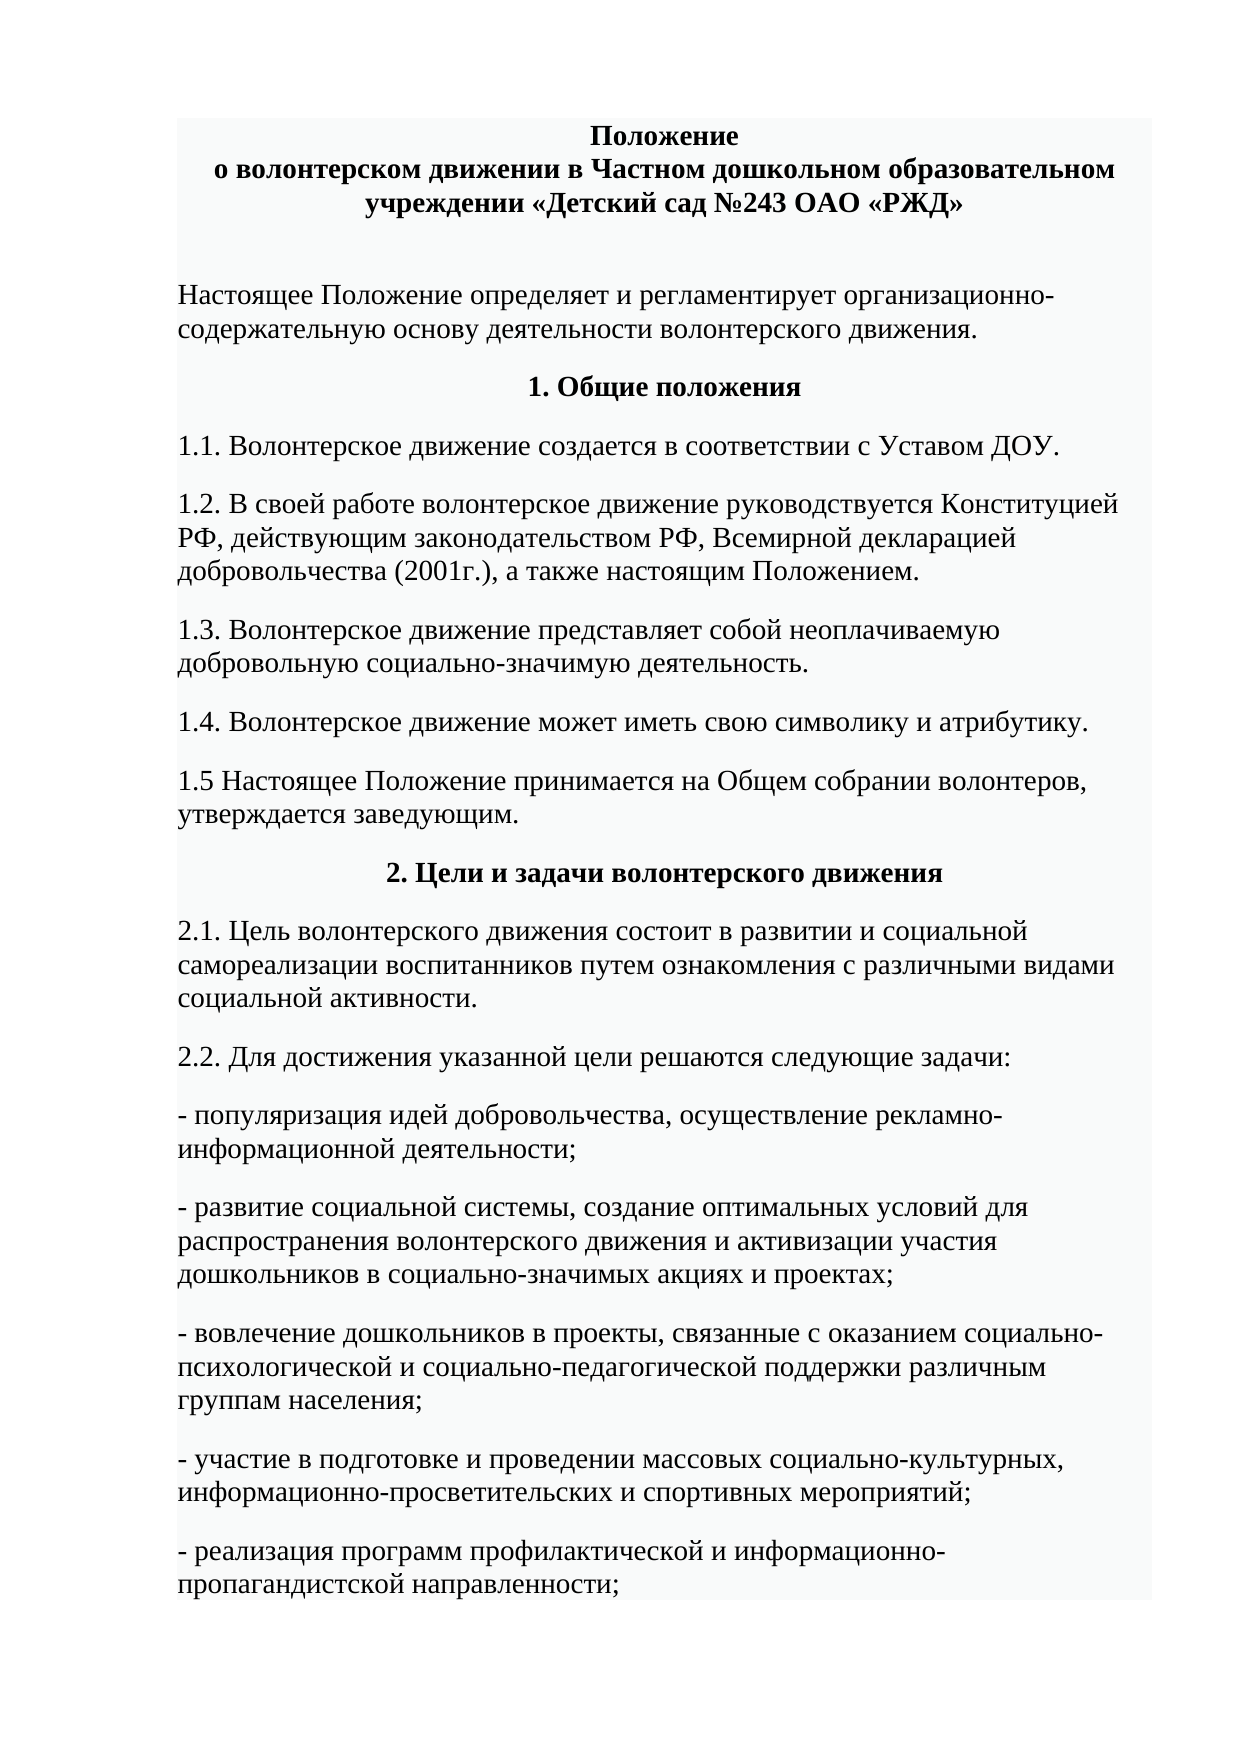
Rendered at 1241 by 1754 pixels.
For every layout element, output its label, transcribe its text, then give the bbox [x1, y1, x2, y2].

text 2.2. Для достижения указанной цели решаются следующие задачи: [177, 1039, 1152, 1072]
text - вовлечение дошкольников в проекты, связанные с оказанием социально-психологической и социально-педагогической поддержки различным группам населения; [177, 1315, 1152, 1416]
text 2. Цели и задачи волонтерского движения [177, 855, 1152, 888]
text Настоящее Положение определяет и регламентирует организационно-содержательную основу деятельности волонтерского движения. [177, 277, 1152, 344]
text - развитие социальной системы, создание оптимальных условий для распространения волонтерского движения и активизации участия дошкольников в социально-значимых акциях и проектах; [177, 1189, 1152, 1290]
text 1.1. Волонтерское движение создается в соответствии с Уставом ДОУ. [177, 428, 1152, 461]
text Положение [177, 118, 1152, 152]
text - реализация программ профилактической и информационно-пропагандистской направленности; [177, 1533, 1152, 1600]
text 1.2. В своей работе волонтерское движение руководствуется Конституцией РФ, действующим законодательством РФ, Всемирной декларацией добровольчества (2001г.), а также настоящим Положением. [177, 486, 1152, 587]
text 1.5 Настоящее Положение принимается на Общем собрании волонтеров, утверждается заведующим. [177, 763, 1152, 830]
text 1.3. Волонтерское движение представляет собой неоплачиваемую добровольную социально-значимую деятельность. [177, 612, 1152, 679]
text - участие в подготовке и проведении массовых социально-культурных, информационно-просветительских и спортивных мероприятий; [177, 1441, 1152, 1508]
text 1. Общие положения [177, 369, 1152, 403]
text 2.1. Цель волонтерского движения состоит в развитии и социальной самореализации воспитанников путем ознакомления с различными видами социальной активности. [177, 913, 1152, 1014]
text - популяризация идей добровольчества, осуществление рекламно-информационной деятельности; [177, 1097, 1152, 1164]
text 1.4. Волонтерское движение может иметь свою символику и атрибутику. [177, 704, 1152, 738]
text о волонтерском движении в Частном дошкольном образовательном учреждении «Детский сад №243 ОАО «РЖД» [177, 152, 1152, 219]
